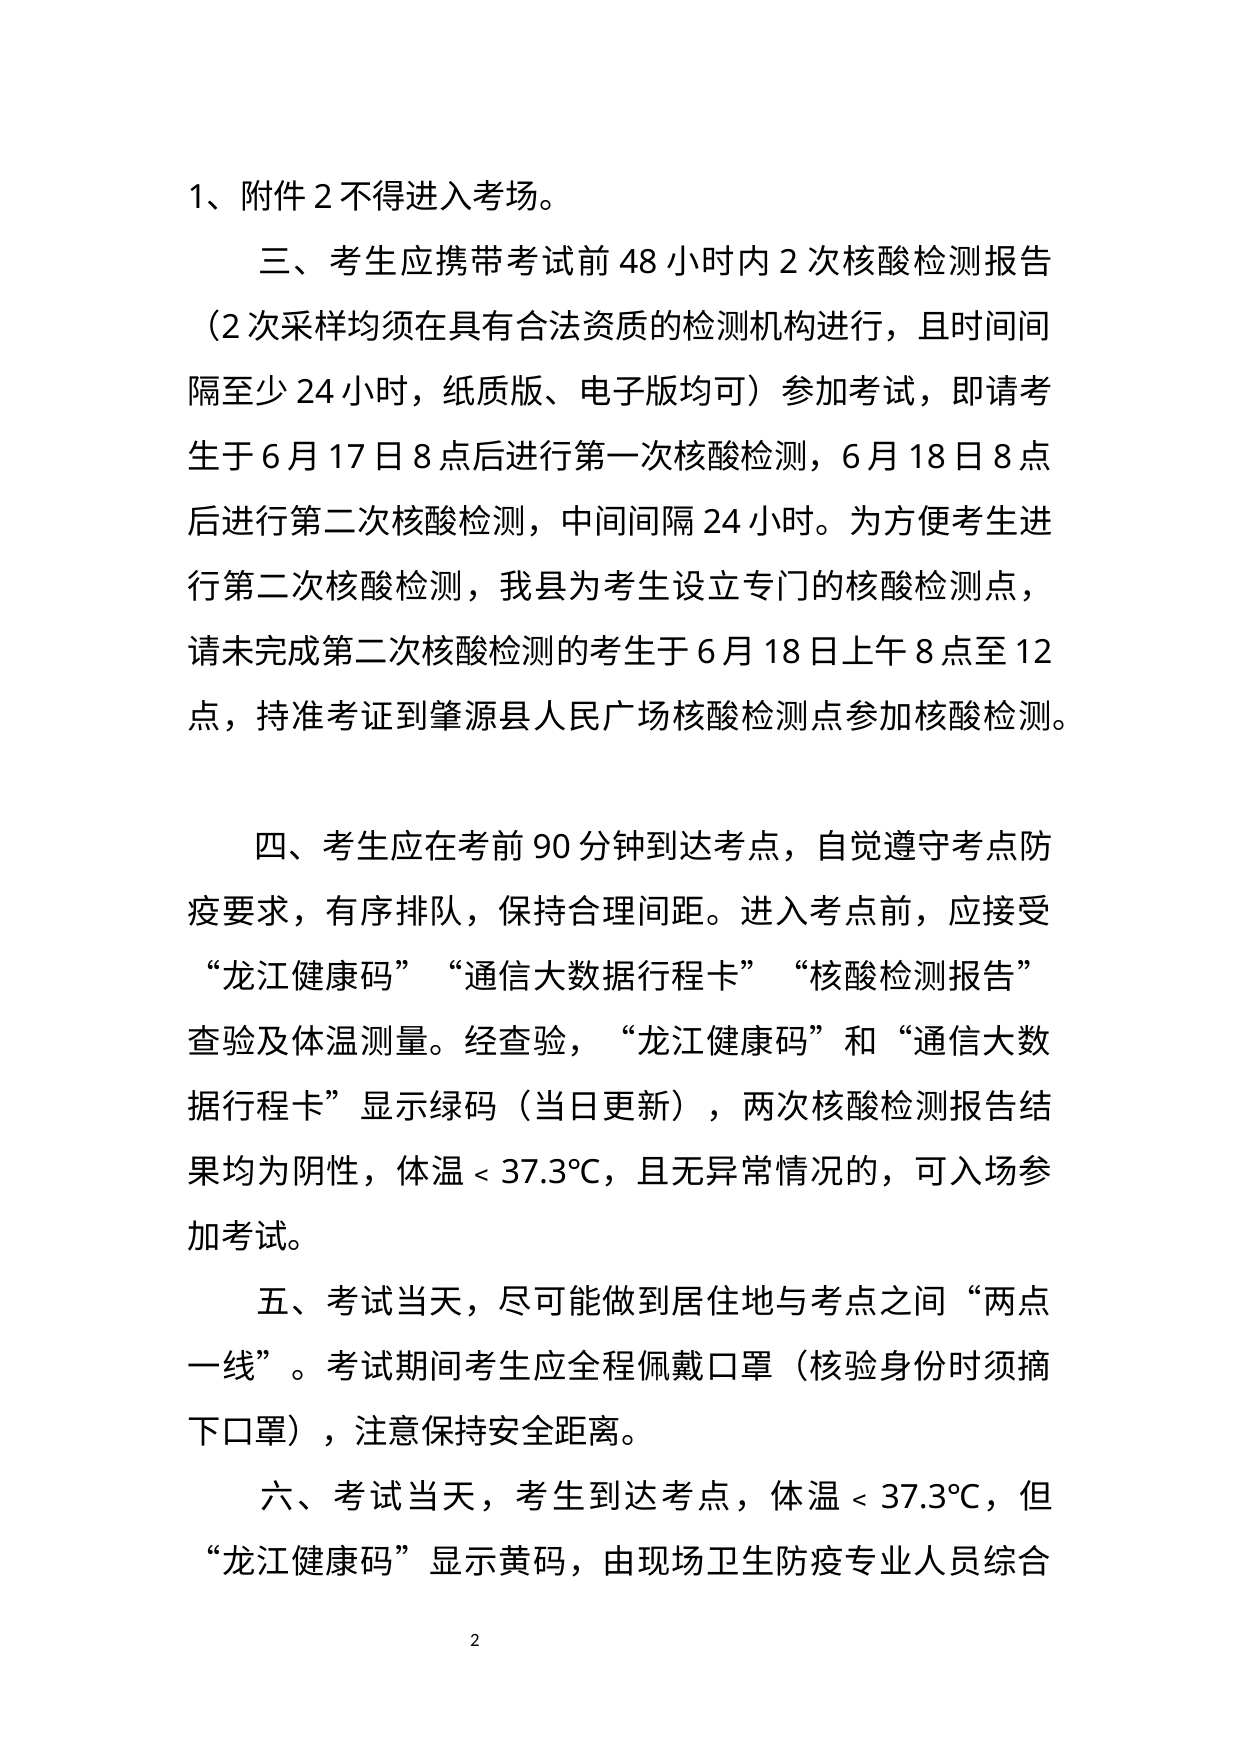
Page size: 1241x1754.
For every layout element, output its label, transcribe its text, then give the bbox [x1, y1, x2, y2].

text 四、考生应在考前90分钟到达考点，自觉遵守考点防疫要求，有序排队，保持合理间距。进入考点前，应接受“龙江健康码”“通信大数据行程卡”“核酸检测报告”查验及体温测量。经查验，“龙江健康码”和“通信大数据行程卡”显示绿码（当日更新），两次核酸检测报告结果均为阴性，体温﹤37.3℃，且无异常情况的，可入场参加考试。 [187, 812, 1053, 1267]
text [187, 162, 1053, 227]
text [187, 1462, 1053, 1592]
text 五、考试当天，尽可能做到居住地与考点之间“两点一线”。考试期间考生应全程佩戴口罩（核验身份时须摘下口罩），注意保持安全距离。 [187, 1267, 1053, 1462]
text 三、考生应携带考试前48小时内2次核酸检测报告（2次采样均须在具有合法资质的检测机构进行，且时间间隔至少24小时，纸质版、电子版均可）参加考试，即请考生于6月17日8点后进行第一次核酸检测，6月18日8点后进行第二次核酸检测，中间间隔24小时。为方便考生进行第二次核酸检测，我县为考生设立专门的核酸检测点，请未完成第二次核酸检测的考生于6月18日上午8点至12点，持准考证到肇源县人民广场核酸检测点参加核酸检测。 [187, 227, 1053, 812]
